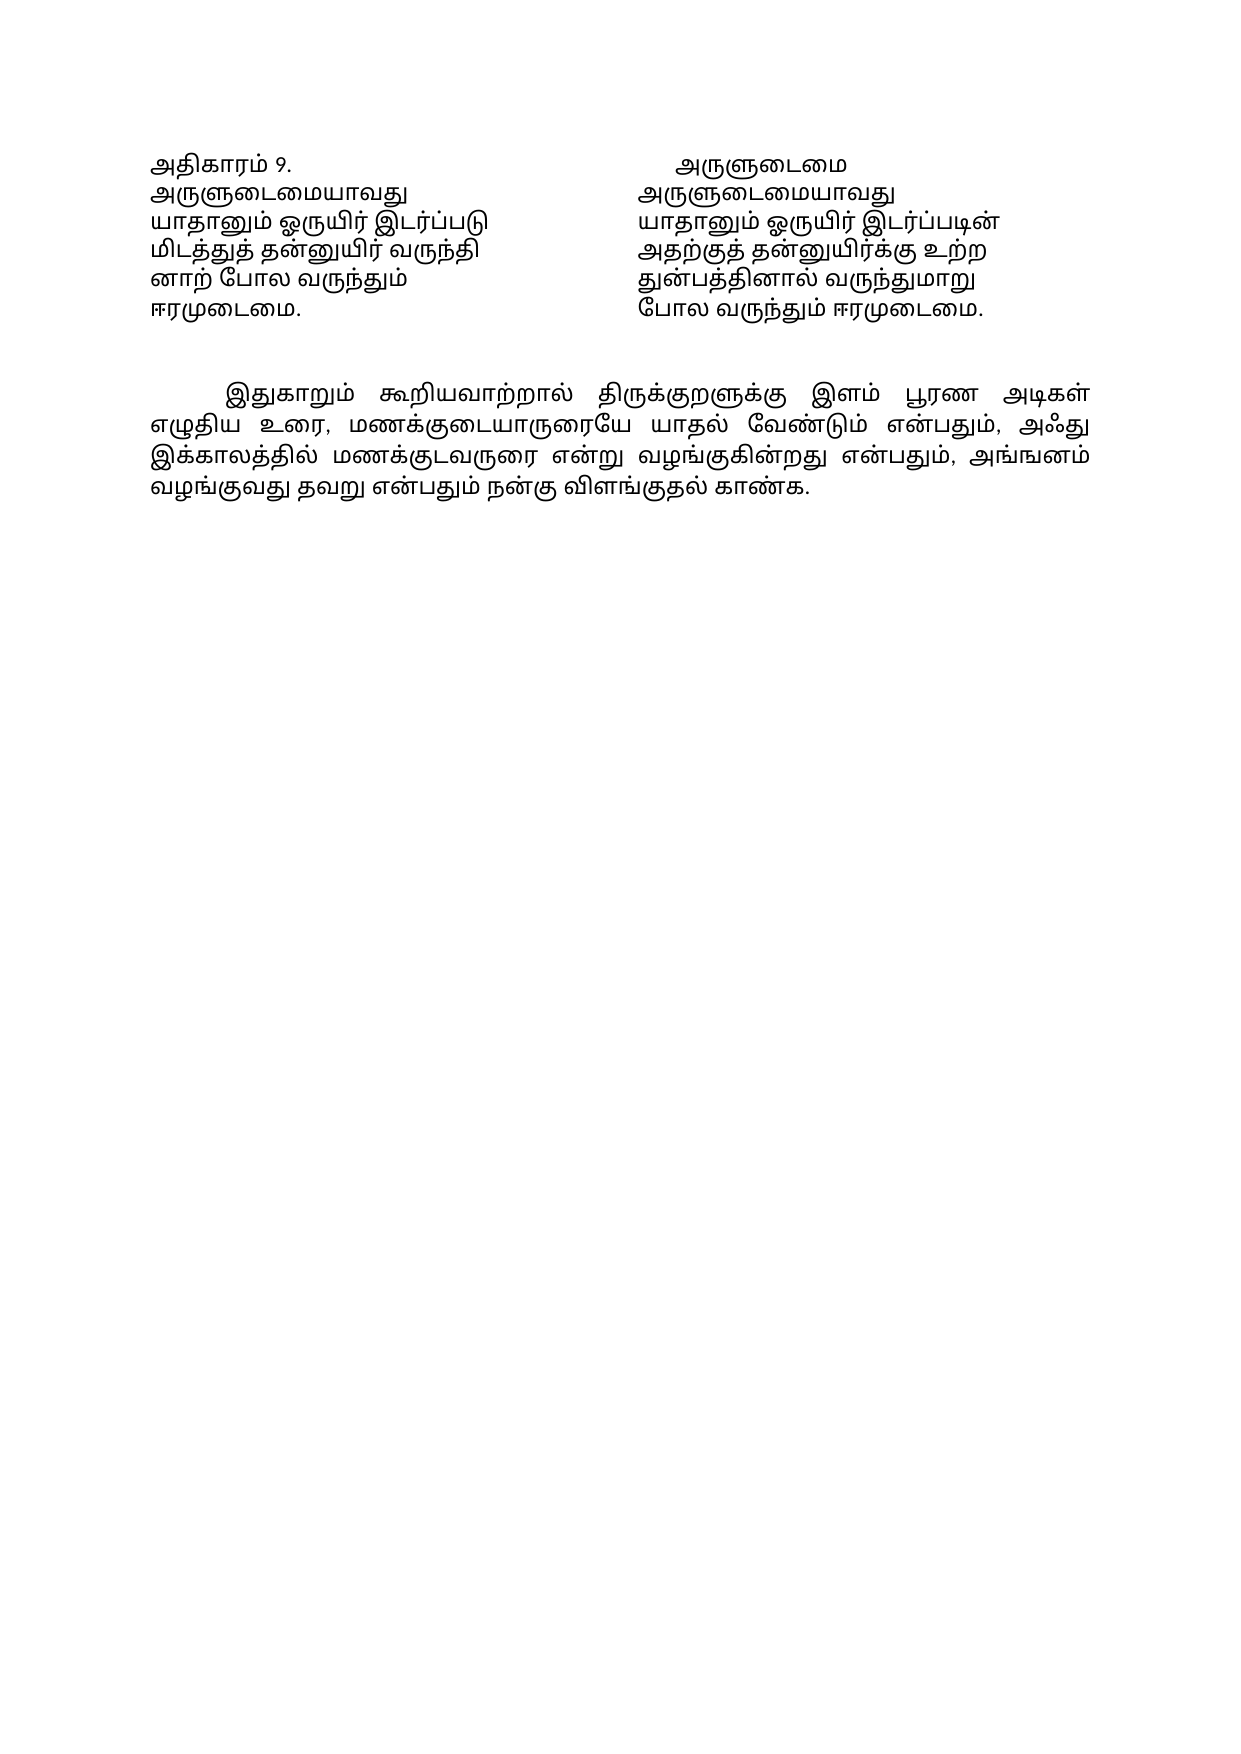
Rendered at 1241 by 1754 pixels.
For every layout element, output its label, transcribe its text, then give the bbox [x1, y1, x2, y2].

text அருளுடைமையாவது அருளுடைமையாவது [150, 181, 1090, 209]
text இதுகாறும் கூறியவாற்றால் திருக்குறளுக்கு இளம் பூரண அடிகள் எழுதிய உரை, மணக்குடையாருரையே யாதல் வேண்டும் என்பதும், அஃது இக்காலத்தில் மணக்குடவருரை என்று வழங்குகின்றது என்பதும், அங்ஙனம் வழங்குவது தவறு என்பதும் நன்கு விளங்குதல் காண்க. [150, 382, 1090, 503]
text னாற் போல வருந்தும் துன்பத்தினால் வருந்துமாறு ஈரமுடைமை. போல வருந்தும் ஈரமுடைமை. [150, 266, 1090, 325]
text யாதானும் ஓருயிர் இடர்ப்படு யாதானும் ஓருயிர் இடர்ப்படின் [150, 209, 1090, 238]
text அதிகாரம் 9. அருளுடைமை [150, 150, 1090, 181]
text மிடத்துத் தன்னுயிர் வருந்தி அதற்குத் தன்னுயிர்க்கு உற்ற [150, 238, 1090, 266]
